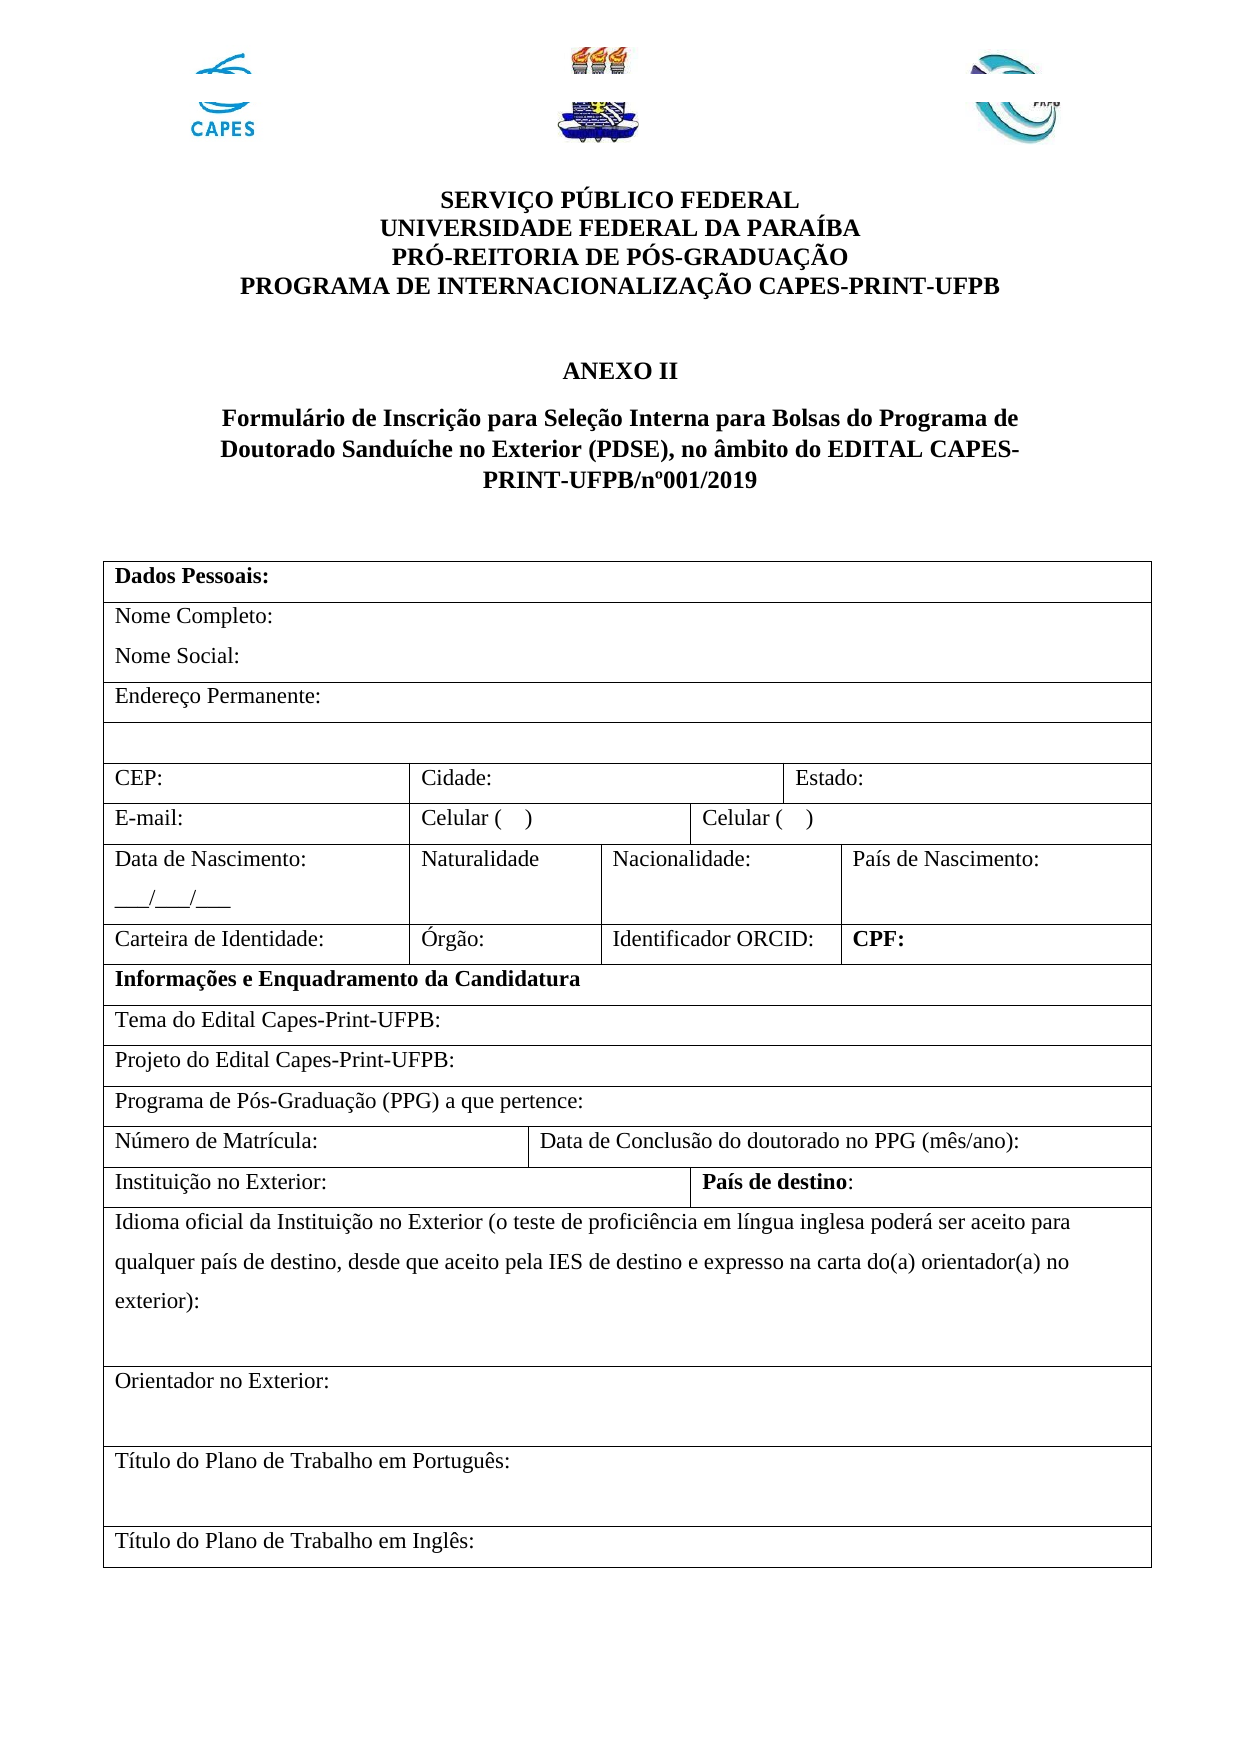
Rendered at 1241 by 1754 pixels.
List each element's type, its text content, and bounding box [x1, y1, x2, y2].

table_cell Instituição no Exterior: [104, 1168, 690, 1207]
table_cell Projeto do Edital Capes-Print-UFPB: [104, 1046, 1151, 1086]
picture [177, 45, 267, 74]
table_cell Orientador no Exterior: [104, 1367, 1151, 1446]
table_cell Cidade: [410, 764, 783, 803]
table_cell Informações e Enquadramento da Candidatura [104, 965, 1151, 1005]
table_cell Nacionalidade: [602, 845, 841, 924]
picture [177, 102, 267, 142]
table_cell [104, 723, 1151, 763]
table_cell Número de Matrícula: [104, 1127, 528, 1167]
table_cell Programa de Pós-Graduação (PPG) a que pertence: [104, 1087, 1151, 1126]
table_cell Título do Plano de Trabalho em Português: [104, 1447, 1151, 1526]
table_cell Celular ( ) [410, 804, 690, 844]
table_cell Naturalidade [410, 845, 601, 924]
picture [230, 70, 247, 74]
table_cell E-mail: [104, 804, 409, 844]
table_cell País de destino: [691, 1168, 1151, 1207]
table_cell Data de Nascimento: ___/___/___ [104, 845, 409, 924]
table_cell Carteira de Identidade: [104, 925, 409, 964]
table_cell Órgão: [410, 925, 601, 964]
table_header Dados Pessoais: [104, 562, 1151, 602]
picture [965, 49, 1063, 74]
table_cell Endereço Permanente: [104, 683, 1151, 722]
table_cell País de Nascimento: [842, 845, 1151, 924]
table_cell CPF: [842, 925, 1151, 964]
table_cell Tema do Edital Capes-Print-UFPB: [104, 1006, 1151, 1045]
table_cell Identificador ORCID: [602, 925, 841, 964]
text ANEXO II [177, 356, 1063, 384]
picture [557, 102, 639, 143]
table_cell Data de Conclusão do doutorado no PPG (mês/ano): [529, 1127, 1151, 1167]
table_cell Nome Completo: Nome Social: [104, 603, 1151, 682]
picture [202, 102, 232, 110]
picture [557, 47, 639, 74]
table_cell Celular ( ) [691, 804, 1151, 844]
table_cell Estado: [784, 764, 1151, 803]
text Formulário de Inscrição para Seleção Interna para Bolsas do Programa de Doutorado Sanduíche no Exterior (PDSE), no âmbito do EDITAL CAPES-PRINT-UFPB/nº001/2019 [177, 403, 1063, 494]
table_cell CEP: [104, 764, 409, 803]
table_cell Título do Plano de Trabalho em Inglês: [104, 1527, 1151, 1567]
table_cell Idioma oficial da Instituição no Exterior (o teste de proficiência em língua inglesa poderá ser aceito para qualquer país de destino, desde que aceito pela IES de destino e expresso na carta do(a) orientador(a) no exterior): [104, 1208, 1151, 1366]
picture [965, 102, 1063, 145]
